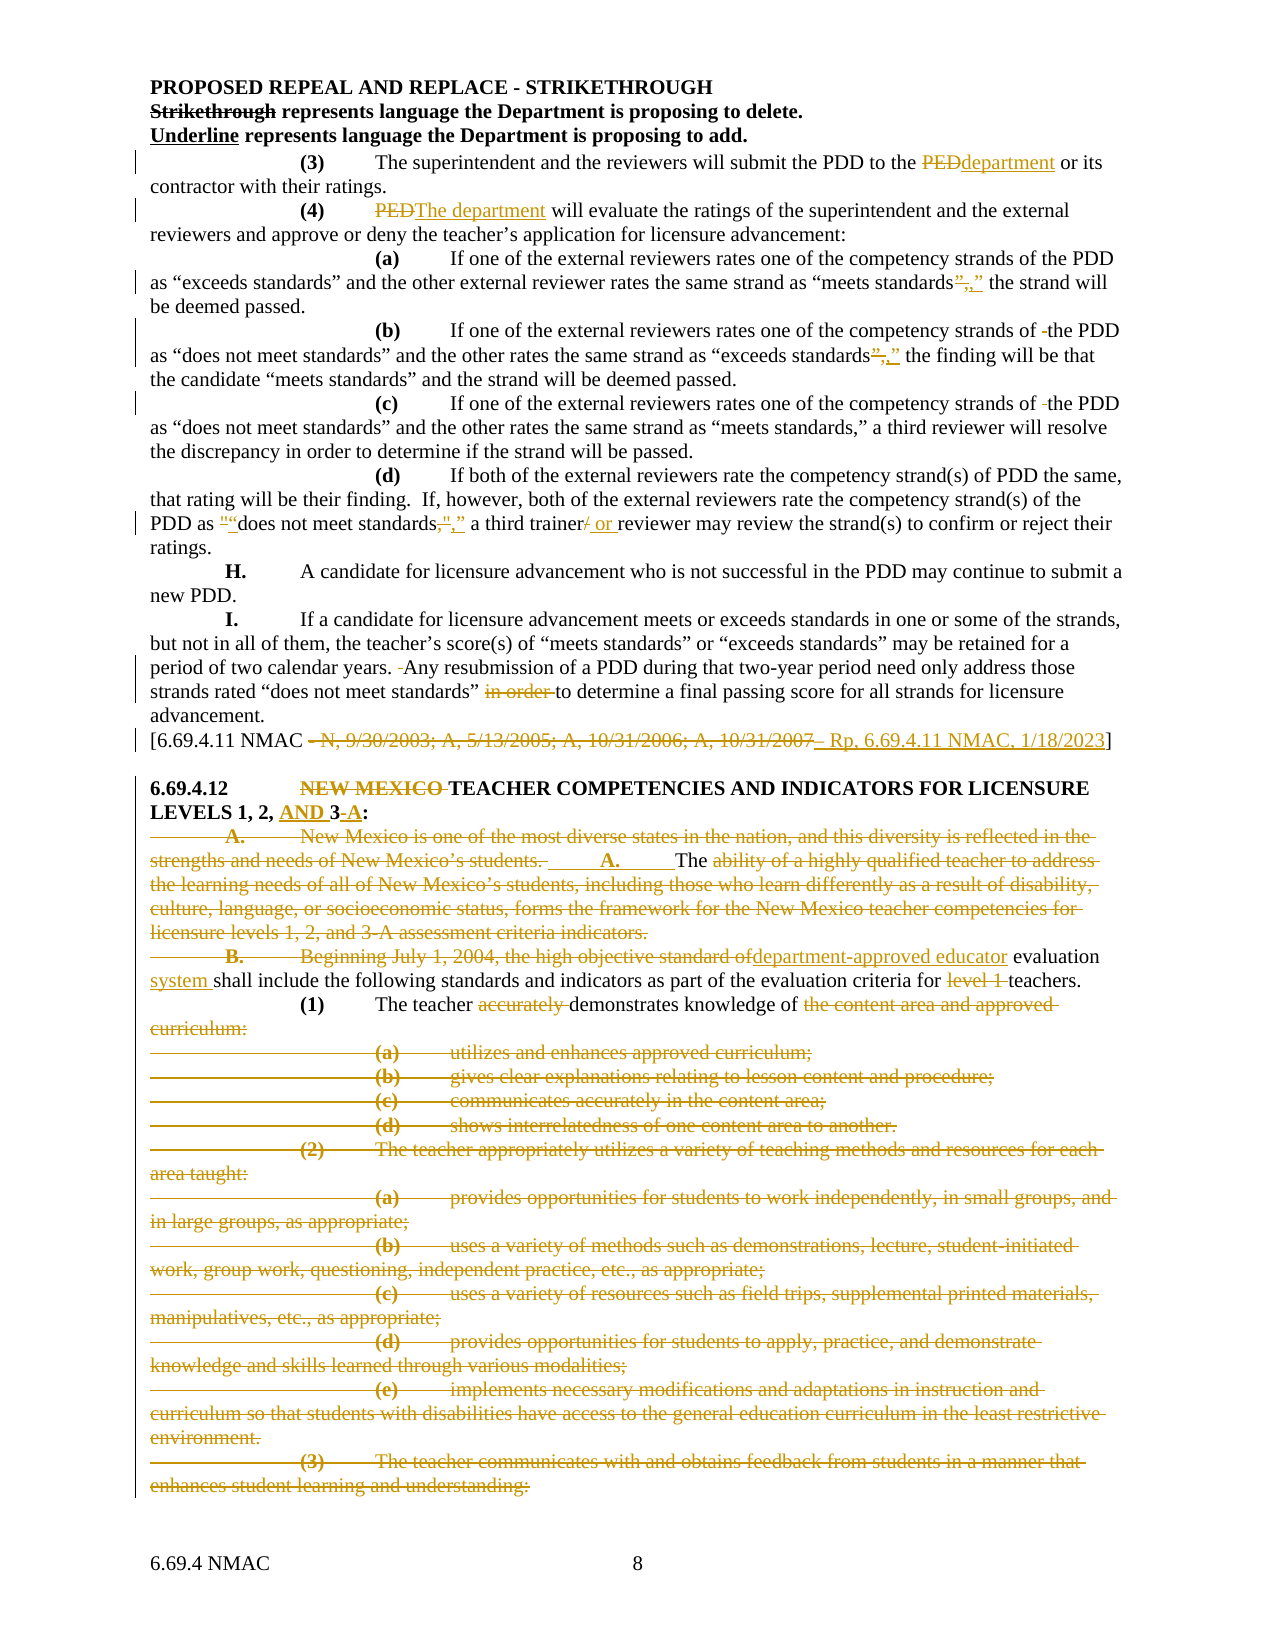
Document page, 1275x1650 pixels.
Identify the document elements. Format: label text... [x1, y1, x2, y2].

text (c) If one of the external reviewers rates one of the competency strands of the PDD as “does not meet standards” and the other rates the same strand as “meets standards,” a third reviewer will resolve the discrepancy in order to determine if the strand will be passed. [150, 391, 1125, 463]
text [6.69.4.11 NMAC ] [150, 727, 1125, 752]
text I. If a candidate for licensure advancement meets or exceeds standards in one or some of the strands, but not in all of them, the teacher’s score(s) of “meets standards” or “exceeds standards” may be retained for a period of two calendar years. Any resubmission of a PDD during that two-year period need only address those strands rated “does not meet standards” to determine a final passing score for all strands for licensure advancement. [150, 607, 1125, 727]
text 6.69.4.12 TEACHER COMPETENCIES AND INDICATORS FOR LICENSURE LEVELS 1, 2, 3: [150, 776, 1125, 824]
text The [150, 824, 1125, 944]
text H. A candidate for licensure advancement who is not successful in the PDD may continue to submit a new PDD. [150, 559, 1125, 607]
text evaluation shall include the following standards and indicators as part of the evaluation criteria for teachers. [150, 944, 1125, 992]
text (4) will evaluate the ratings of the superintendent and the external reviewers and approve or deny the teacher’s application for licensure advancement: [150, 198, 1125, 246]
text (1) The teacher demonstrates knowledge of [150, 992, 1125, 1040]
text (3) The superintendent and the reviewers will submit the PDD to the or its contractor with their ratings. [150, 150, 1125, 198]
text (b) If one of the external reviewers rates one of the competency strands of the PDD as “does not meet standards” and the other rates the same strand as “exceeds standards the finding will be that the candidate “meets standards” and the strand will be deemed passed. [150, 318, 1125, 391]
text (a) If one of the external reviewers rates one of the competency strands of the PDD as “exceeds standards” and the other external reviewer rates the same strand as “meets standards the strand will be deemed passed. [150, 246, 1125, 318]
text (d) If both of the external reviewers rate the competency strand(s) of PDD the same, that rating will be their finding. If, however, both of the external reviewers rate the competency strand(s) of the PDD as does not meet standards a third trainerreviewer may review the strand(s) to confirm or reject their ratings. [150, 463, 1125, 559]
